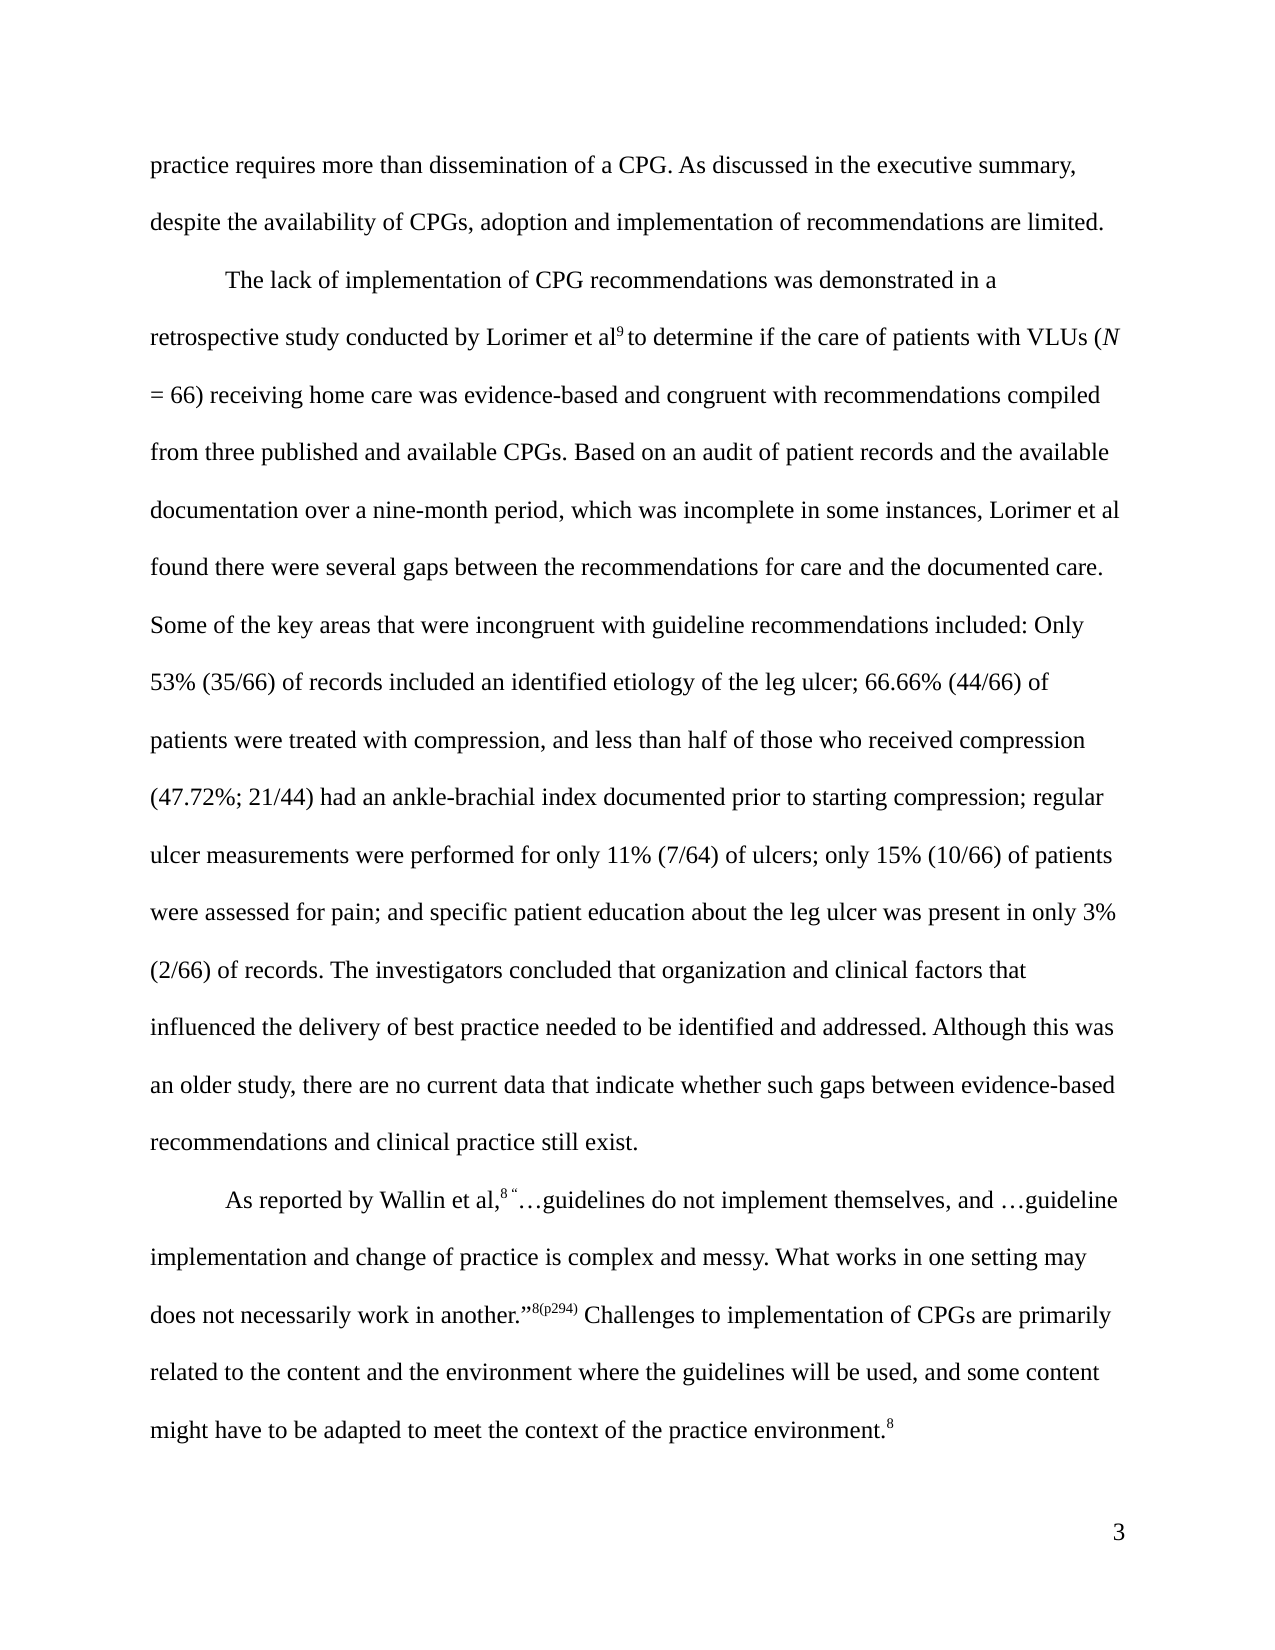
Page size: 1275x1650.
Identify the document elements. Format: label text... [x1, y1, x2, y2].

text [150, 150, 1125, 236]
text The lack of implementation of CPG recommendations was demonstrated in a retrospective study conducted by Lorimer et al9 to determine if the care of patients with VLUs (N = 66) receiving home care was evidence-based and congruent with recommendations compiled from three published and available CPGs. Based on an audit of patient records and the available documentation over a nine-month period, which was incomplete in some instances, Lorimer et al found there were several gaps between the recommendations for care and the documented care. Some of the key areas that were incongruent with guideline recommendations included: Only 53% (35/66) of records included an identified etiology of the leg ulcer; 66.66% (44/66) of patients were treated with compression, and less than half of those who received compression (47.72%; 21/44) had an ankle-brachial index documented prior to starting compression; regular ulcer measurements were performed for only 11% (7/64) of ulcers; only 15% (10/66) of patients were assessed for pain; and specific patient education about the leg ulcer was present in only 3% (2/66) of records. The investigators concluded that organization and clinical factors that influenced the delivery of best practice needed to be identified and addressed. Although this was an older study, there are no current data that indicate whether such gaps between evidence-based recommendations and clinical practice still exist. [150, 265, 1125, 1156]
text As reported by Wallin et al,8 “…guidelines do not implement themselves, and …guideline implementation and change of practice is complex and messy. What works in one setting may does not necessarily work in another.”8(p294) Challenges to implementation of CPGs are primarily related to the content and the environment where the guidelines will be used, and some content might have to be adapted to meet the context of the practice environment.8 [150, 1185, 1125, 1444]
